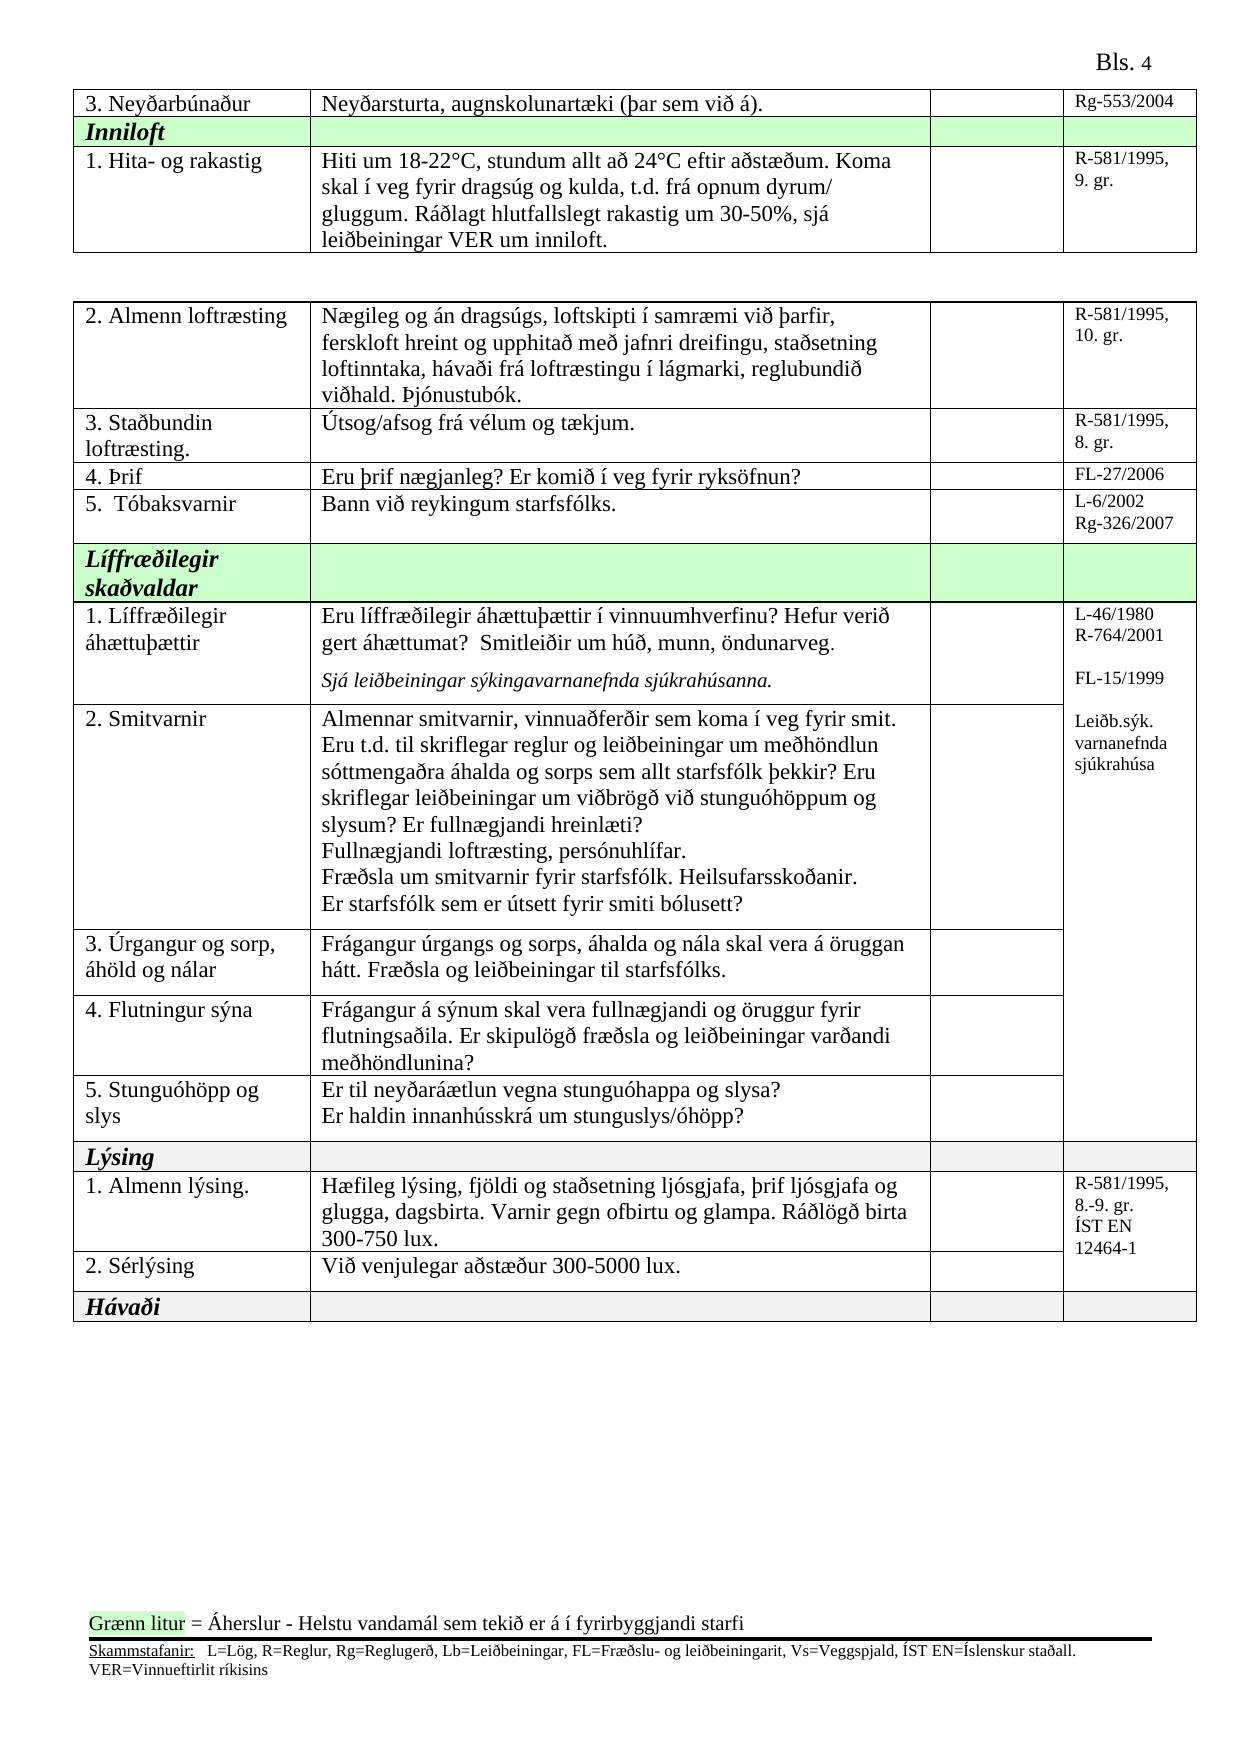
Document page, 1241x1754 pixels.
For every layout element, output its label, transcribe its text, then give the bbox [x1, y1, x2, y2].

table_cell [931, 90, 1063, 116]
table_cell [311, 544, 930, 601]
table_cell [931, 1142, 1063, 1171]
table_cell Líffræðilegir skaðvaldar [74, 544, 310, 601]
table_cell 4. Þrif [74, 463, 310, 489]
table_cell [1064, 1142, 1196, 1171]
table_cell L-6/2002 Rg-326/2007 [1064, 490, 1196, 543]
table_header R-581/1995, 10. gr. [1064, 303, 1196, 408]
table_cell [931, 463, 1063, 489]
table_cell [311, 1292, 930, 1321]
table_header Nægileg og án dragsúgs, loftskipti í samræmi við þarfir, ferskloft hreint og upphitað með jafnri dreifingu, staðsetning loftinntaka, hávaði frá loftræstingu í lágmarki, reglubundið viðhald. Þjónustubók. [311, 303, 930, 408]
table_cell [931, 705, 1063, 928]
table_cell Eru líffræðilegir áhættuþættir í vinnuumhverfinu? Hefur verið gert áhættumat? Smitleiðir um húð, munn, öndunarveg. Sjá leiðbeiningar sýkingavarnanefnda sjúkrahúsanna. [311, 603, 930, 704]
table_header [931, 303, 1063, 408]
table_cell [311, 117, 930, 146]
table_cell [931, 603, 1063, 704]
table_cell Rg-553/2004 [1064, 90, 1196, 116]
table_cell 1. Hita- og rakastig [74, 147, 310, 252]
table_cell 3. Staðbundin loftræsting. [74, 409, 310, 462]
table_cell [931, 409, 1063, 462]
table_cell 3. Úrgangur og sorp, áhöld og nálar [74, 930, 310, 995]
table_cell [931, 1292, 1063, 1321]
table_header 2. Almenn loftræsting [74, 303, 310, 408]
table_cell FL-27/2006 [1064, 463, 1196, 489]
table_cell 1. Líffræðilegir áhættuþættir [74, 603, 310, 704]
table_cell 2. Sérlýsing [74, 1252, 310, 1291]
table_cell [1064, 117, 1196, 146]
table_cell Við venjulegar aðstæður 300-5000 lux. [311, 1252, 930, 1291]
table_cell [931, 147, 1063, 252]
table_cell Frágangur á sýnum skal vera fullnægjandi og öruggur fyrir flutningsaðila. Er skipulögð fræðsla og leiðbeiningar varðandi meðhöndlunina? [311, 996, 930, 1075]
table_cell [931, 490, 1063, 543]
table_cell Bann við reykingum starfsfólks. [311, 490, 930, 543]
table_cell Frágangur úrgangs og sorps, áhalda og nála skal vera á öruggan hátt. Fræðsla og leiðbeiningar til starfsfólks. [311, 930, 930, 995]
table_cell Neyðarsturta, augnskolunartæki (þar sem við á). [311, 90, 930, 116]
table_cell 5. Tóbaksvarnir [74, 490, 310, 543]
table_cell [931, 544, 1063, 601]
table_cell [1064, 1292, 1196, 1321]
table_cell [931, 930, 1063, 995]
table_cell 1. Almenn lýsing. [74, 1172, 310, 1251]
table_cell R-581/1995, 8.-9. gr. ÍST EN 12464-1 [1064, 1172, 1196, 1291]
table_cell Hiti um 18-22°C, stundum allt að 24°C eftir aðstæðum. Koma skal í veg fyrir dragsúg og kulda, t.d. frá opnum dyrum/ gluggum. Ráðlagt hlutfallslegt rakastig um 30-50%, sjá leiðbeiningar VER um inniloft. [311, 147, 930, 252]
table_cell 5. Stunguóhöpp og slys [74, 1076, 310, 1141]
table_cell 3. Neyðarbúnaður [74, 90, 310, 116]
table_cell R-581/1995, 8. gr. [1064, 409, 1196, 462]
table_cell Hæfileg lýsing, fjöldi og staðsetning ljósgjafa, þrif ljósgjafa og glugga, dagsbirta. Varnir gegn ofbirtu og glampa. Ráðlögð birta 300-750 lux. [311, 1172, 930, 1251]
table_cell Lýsing [74, 1142, 310, 1171]
table_cell Eru þrif nægjanleg? Er komið í veg fyrir ryksöfnun? [311, 463, 930, 489]
table_cell [931, 117, 1063, 146]
table_cell 2. Smitvarnir [74, 705, 310, 928]
table_cell Hávaði [74, 1292, 310, 1321]
table_cell [931, 1076, 1063, 1141]
table_cell [931, 996, 1063, 1075]
table_cell 4. Flutningur sýna [74, 996, 310, 1075]
table_cell R-581/1995, 9. gr. [1064, 147, 1196, 252]
table_cell Útsog/afsog frá vélum og tækjum. [311, 409, 930, 462]
table_cell L-46/1980 R-764/2001 FL-15/1999 Leiðb.sýk. varnanefnda sjúkrahúsa [1064, 603, 1196, 1141]
table_cell Almennar smitvarnir, vinnuaðferðir sem koma í veg fyrir smit. Eru t.d. til skriflegar reglur og leiðbeiningar um meðhöndlun sóttmengaðra áhalda og sorps sem allt starfsfólk þekkir? Eru skriflegar leiðbeiningar um viðbrögð við stunguóhöppum og slysum? Er fullnægjandi hreinlæti? Fullnægjandi loftræsting, persónuhlífar. Fræðsla um smitvarnir fyrir starfsfólk. Heilsufarsskoðanir. Er starfsfólk sem er útsett fyrir smiti bólusett? [311, 705, 930, 928]
table_cell Inniloft [74, 117, 310, 146]
table_cell [1064, 544, 1196, 601]
table_cell Er til neyðaráætlun vegna stunguóhappa og slysa? Er haldin innanhússkrá um stunguslys/óhöpp? [311, 1076, 930, 1141]
table_cell [311, 1142, 930, 1171]
table_cell [931, 1172, 1063, 1251]
table_cell [931, 1252, 1063, 1291]
